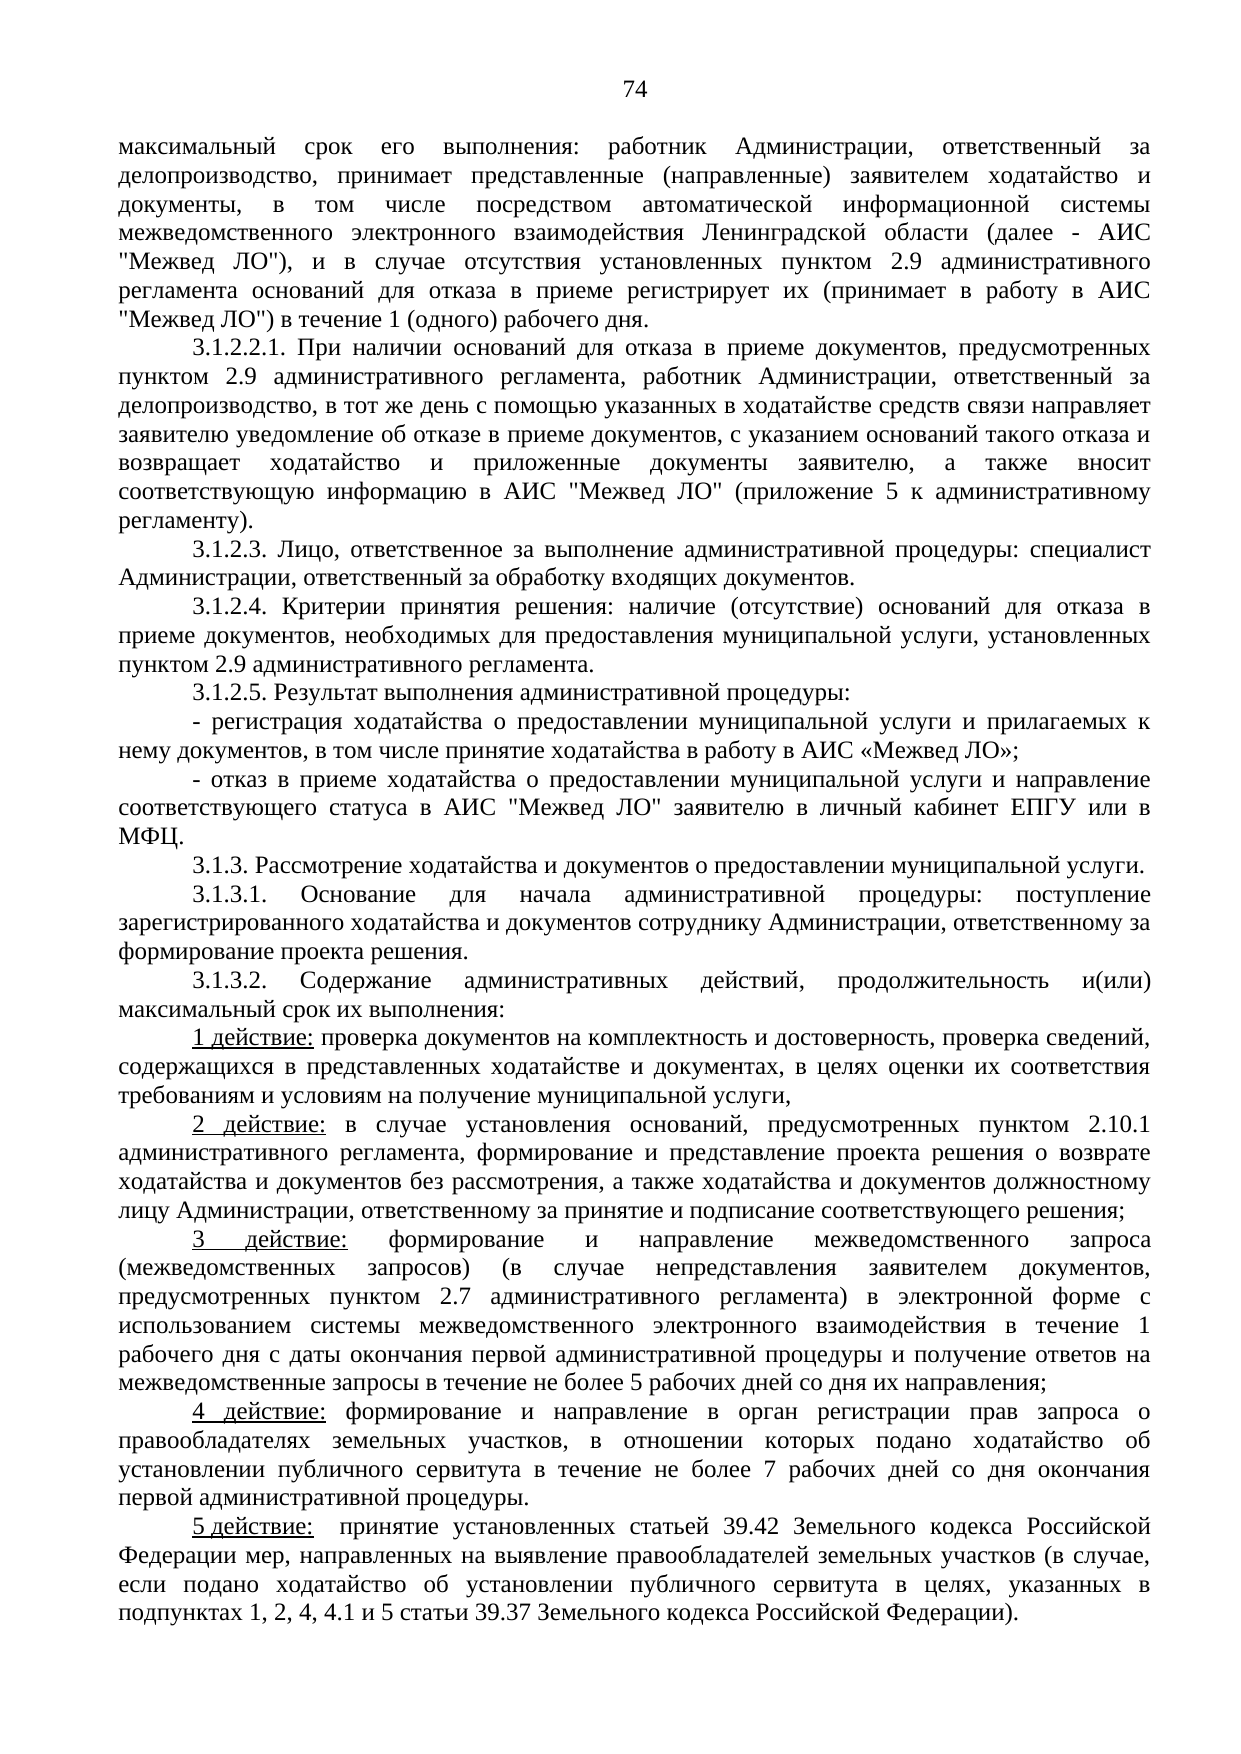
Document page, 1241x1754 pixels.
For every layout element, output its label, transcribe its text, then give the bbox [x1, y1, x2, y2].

text 3.1.2.2.1. При наличии оснований для отказа в приеме документов, предусмотренных пунктом 2.9 административного регламента, работник Администрации, ответственный за делопроизводство, в тот же день с помощью указанных в ходатайстве средств связи направляет заявителю уведомление об отказе в приеме документов, с указанием оснований такого отказа и возвращает ходатайство и приложенные документы заявителю, а также вносит соответствующую информацию в АИС "Межвед ЛО" (приложение 5 к административному регламенту). [118, 332, 1152, 534]
text 3.1.3.2. Содержание административных действий, продолжительность и(или) максимальный срок их выполнения: [118, 965, 1152, 1022]
text 3 действие: формирование и направление межведомственного запроса (межведомственных запросов) (в случае непредставления заявителем документов, предусмотренных пунктом 2.7 административного регламента) в электронной форме с использованием системы межведомственного электронного взаимодействия в течение 1 рабочего дня с даты окончания первой административной процедуры и получение ответов на межведомственные запросы в течение не более 5 рабочих дней со дня их направления; [118, 1224, 1152, 1396]
text 3.1.2.4. Критерии принятия решения: наличие (отсутствие) оснований для отказа в приеме документов, необходимых для предоставления муниципальной услуги, установленных пунктом 2.9 административного регламента. [118, 591, 1152, 677]
text 3.1.2.3. Лицо, ответственное за выполнение административной процедуры: специалист Администрации, ответственный за обработку входящих документов. [118, 534, 1152, 591]
text - отказ в приеме ходатайства о предоставлении муниципальной услуги и направление соответствующего статуса в АИС "Межвед ЛО" заявителю в личный кабинет ЕПГУ или в МФЦ. [118, 764, 1152, 850]
text 5 действие: принятие установленных статьей 39.42 Земельного кодекса Российской Федерации мер, направленных на выявление правообладателей земельных участков (в случае, если подано ходатайство об установлении публичного сервитута в целях, указанных в подпунктах 1, 2, 4, 4.1 и 5 статьи 39.37 Земельного кодекса Российской Федерации). [118, 1511, 1152, 1626]
text 1 действие: проверка документов на комплектность и достоверность, проверка сведений, содержащихся в представленных ходатайстве и документах, в целях оценки их соответствия требованиям и условиям на получение муниципальной услуги, [118, 1022, 1152, 1109]
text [118, 131, 1152, 332]
text 3.1.3.1. Основание для начала административной процедуры: поступление зарегистрированного ходатайства и документов сотруднику Администрации, ответственному за формирование проекта решения. [118, 879, 1152, 965]
text 2 действие: в случае установления оснований, предусмотренных пунктом 2.10.1 административного регламента, формирование и представление проекта решения о возврате ходатайства и документов без рассмотрения, а также ходатайства и документов должностному лицу Администрации, ответственному за принятие и подписание соответствующего решения; [118, 1109, 1152, 1224]
text 4 действие: формирование и направление в орган регистрации прав запроса о правообладателях земельных участков, в отношении которых подано ходатайство об установлении публичного сервитута в течение не более 7 рабочих дней со дня окончания первой административной процедуры. [118, 1396, 1152, 1511]
text 3.1.3. Рассмотрение ходатайства и документов о предоставлении муниципальной услуги. [118, 850, 1152, 879]
text 3.1.2.5. Результат выполнения административной процедуры: [118, 677, 1152, 706]
text - регистрация ходатайства о предоставлении муниципальной услуги и прилагаемых к нему документов, в том числе принятие ходатайства в работу в АИС «Межвед ЛО»; [118, 706, 1152, 764]
